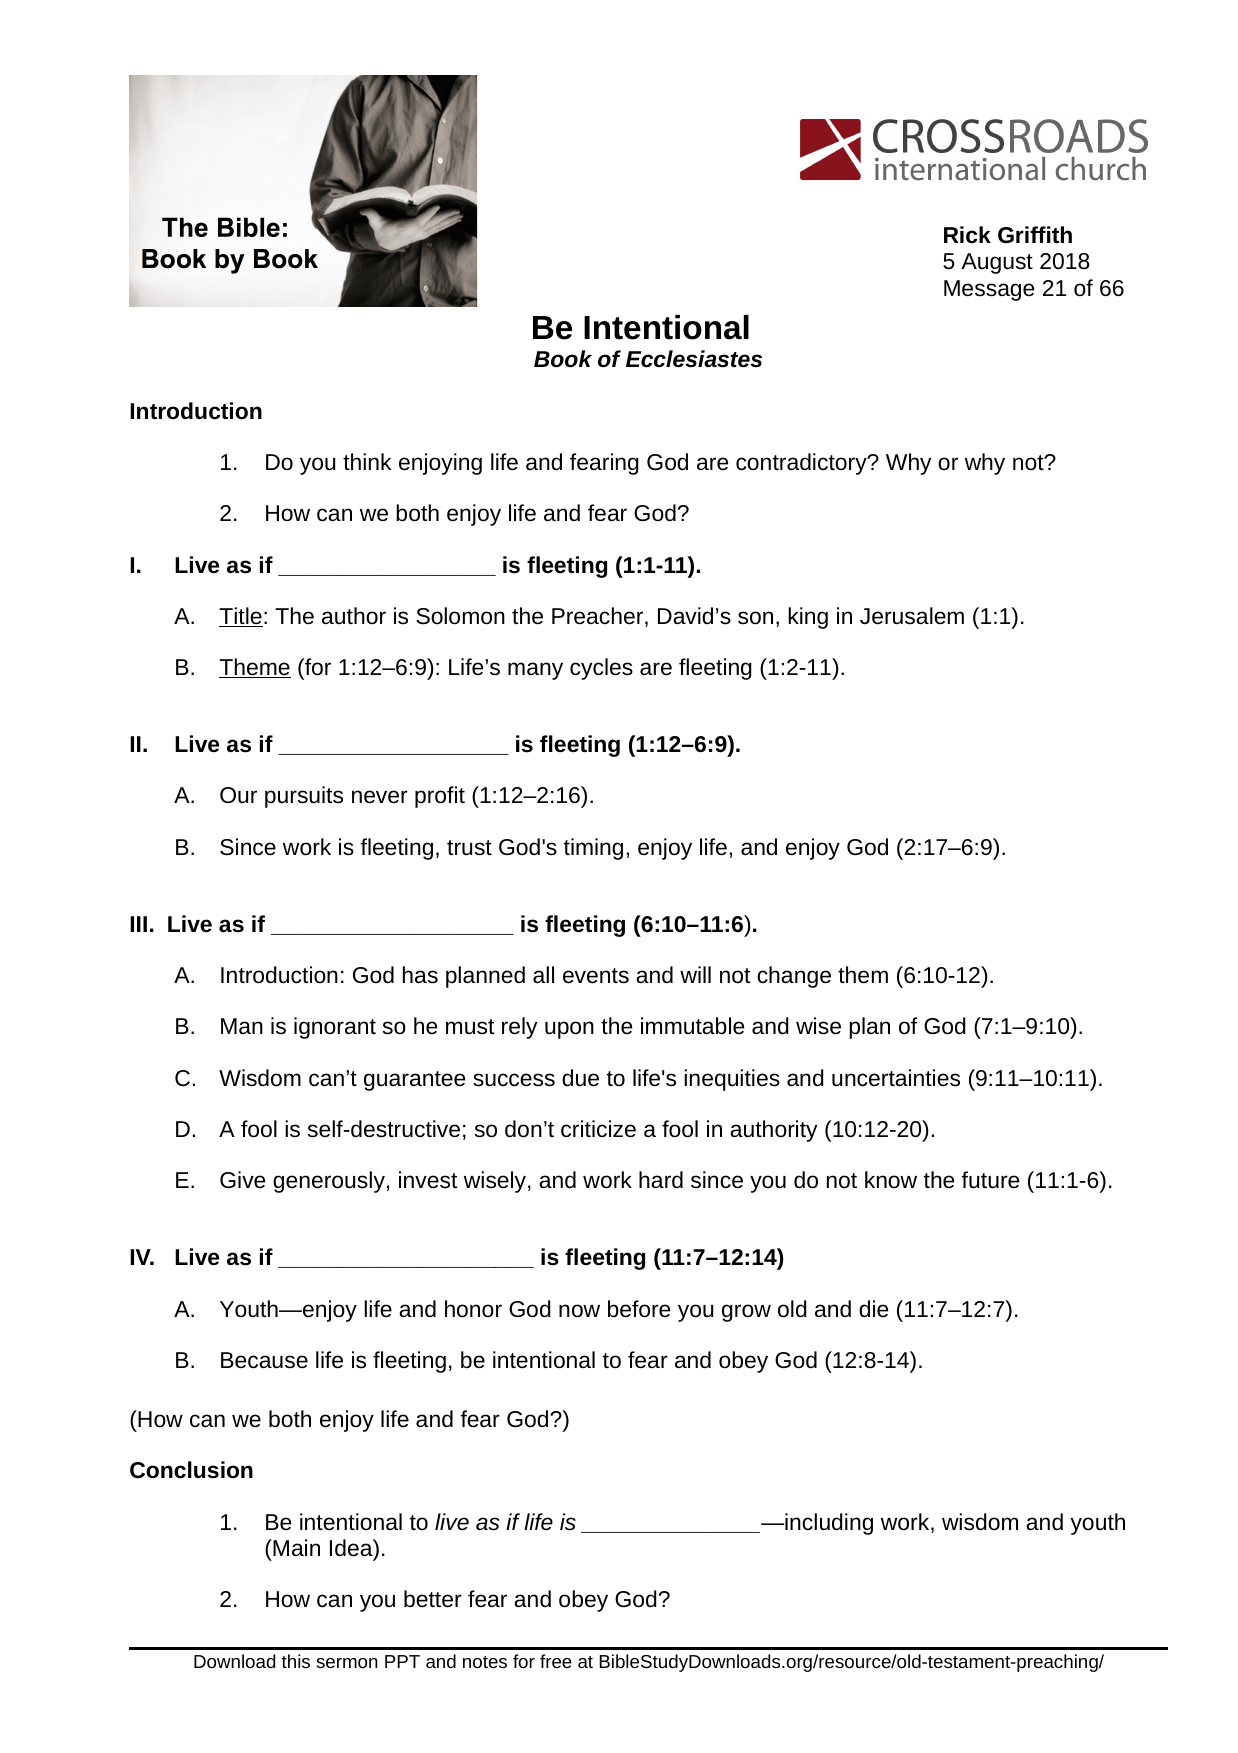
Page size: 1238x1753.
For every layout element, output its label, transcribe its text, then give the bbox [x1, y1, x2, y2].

subtitle Man is ignorant so he must rely upon the immutable and wise plan of God (7:1–9:10). [174, 1013, 1167, 1040]
subtitle How can you better fear and obey God? [219, 1586, 1167, 1613]
subtitle Conclusion [129, 1457, 1167, 1483]
subtitle Since work is fleeting, trust God's timing, enjoy life, and enjoy God (2:17–6:9). [174, 834, 1167, 860]
picture [796, 110, 1153, 189]
subtitle Because life is fleeting, be intentional to fear and obey God (12:8-14). [174, 1347, 1167, 1373]
text Be Intentional [129, 308, 1168, 346]
subtitle Give generously, invest wisely, and work hard since you do not know the future (11:1-6). [174, 1167, 1167, 1194]
subtitle Wisdom can’t guarantee success due to life's inequities and uncertainties (9:11–10:11). [174, 1065, 1167, 1091]
picture [129, 75, 478, 307]
subtitle IV. Live as if ____________________ is fleeting (11:7–12:14) [129, 1244, 1167, 1271]
subtitle II. Live as if __________________ is fleeting (1:12–6:9). [129, 731, 1167, 757]
subtitle III. Live as if ___________________ is fleeting (6:10–11:6). [129, 911, 1168, 937]
subtitle Our pursuits never profit (1:12–2:16). [174, 782, 1167, 809]
subtitle A fool is self-destructive; so don’t criticize a fool in authority (10:12-20). [174, 1116, 1167, 1142]
subtitle Introduction [129, 398, 1168, 424]
text (How can we both enjoy life and fear God?) [129, 1406, 1167, 1432]
subtitle How can we both enjoy life and fear God? [219, 500, 1168, 527]
subtitle Title: The author is Solomon the Preacher, David’s son, king in Jerusalem (1:1). [174, 603, 1167, 629]
subtitle I. Live as if _________________ is fleeting (1:1-11). [129, 552, 1167, 578]
subtitle Be intentional to live as if life is ______________—including work, wisdom and youth (Main Idea). [219, 1508, 1167, 1561]
text Book of Ecclesiastes [129, 346, 1168, 373]
subtitle Theme (for 1:12–6:9): Life’s many cycles are fleeting (1:2-11). [174, 654, 1167, 681]
text Download this sermon PPT and notes for free at BibleStudyDownloads.org/resource/old-testament-preaching/ [129, 1650, 1168, 1672]
subtitle Introduction: God has planned all events and will not change them (6:10-12). [174, 962, 1167, 988]
subtitle Youth—enjoy life and honor God now before you grow old and die (11:7–12:7). [174, 1296, 1167, 1322]
subtitle Do you think enjoying life and fearing God are contradictory? Why or why not? [219, 449, 1168, 475]
